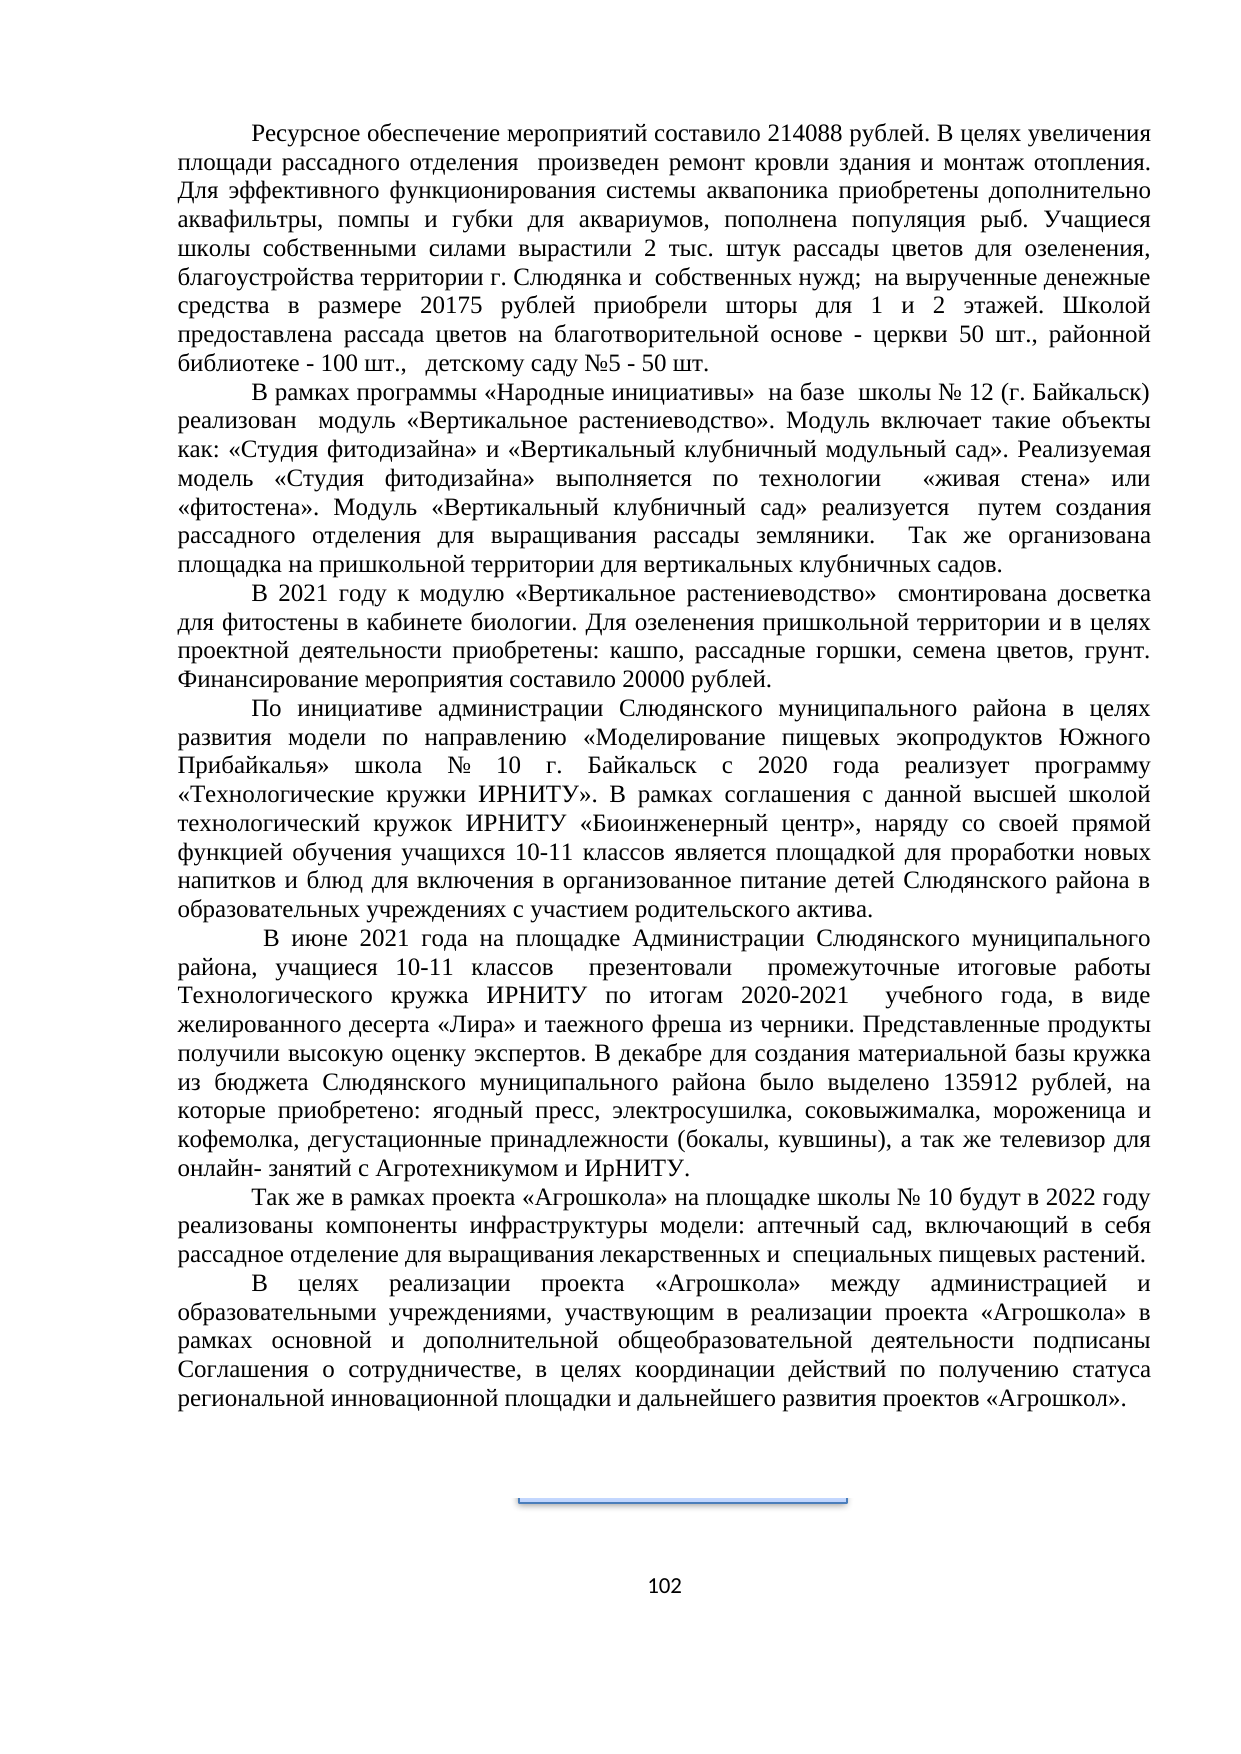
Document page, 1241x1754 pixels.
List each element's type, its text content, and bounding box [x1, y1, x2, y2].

text Так же в рамках проекта «Агрошкола» на площадке школы № 10 будут в 2022 году реализованы компоненты инфраструктуры модели: аптечный сад, включающий в себя рассадное отделение для выращивания лекарственных и специальных пищевых растений. [177, 1182, 1152, 1268]
text Ресурсное обеспечение мероприятий составило 214088 рублей. В целях увеличения площади рассадного отделения произведен ремонт кровли здания и монтаж отопления. Для эффективного функционирования системы аквапоника приобретены дополнительно аквафильтры, помпы и губки для аквариумов, пополнена популяция рыб. Учащиеся школы собственными силами вырастили 2 тыс. штук рассады цветов для озеленения, благоустройства территории г. Слюдянка и собственных нужд; на вырученные денежные средства в размере 20175 рублей приобрели шторы для 1 и 2 этажей. Школой предоставлена рассада цветов на благотворительной основе - церкви 50 шт., районной библиотеке - 100 шт., детскому саду №5 - 50 шт. [177, 118, 1152, 377]
text По инициативе администрации Слюдянского муниципального района в целях развития модели по направлению «Моделирование пищевых экопродуктов Южного Прибайкалья» школа № 10 г. Байкальск с 2020 года реализует программу «Технологические кружки ИРНИТУ». В рамках соглашения с данной высшей школой технологический кружок ИРНИТУ «Биоинженерный центр», наряду со своей прямой функцией обучения учащихся 10-11 классов является площадкой для проработки новых напитков и блюд для включения в организованное питание детей Слюдянского района в образовательных учреждениях с участием родительского актива. [177, 693, 1152, 923]
text В целях реализации проекта «Агрошкола» между администрацией и образовательными учреждениями, участвующим в реализации проекта «Агрошкола» в рамках основной и дополнительной общеобразовательной деятельности подписаны Соглашения о сотрудничестве, в целях координации действий по получению статуса региональной инновационной площадки и дальнейшего развития проектов «Агрошкол». [177, 1268, 1152, 1412]
text В июне 2021 года на площадке Администрации Слюдянского муниципального района, учащиеся 10-11 классов презентовали промежуточные итоговые работы Технологического кружка ИРНИТУ по итогам 2020-2021 учебного года, в виде желированного десерта «Лира» и таежного фреша из черники. Представленные продукты получили высокую оценку экспертов. В декабре для создания материальной базы кружка из бюджета Слюдянского муниципального района было выделено 135912 рублей, на которые приобретено: ягодный пресс, электросушилка, соковыжималка, мороженица и кофемолка, дегустационные принадлежности (бокалы, кувшины), а так же телевизор для онлайн- занятий с Агротехникумом и ИрНИТУ. [177, 923, 1152, 1182]
text В рамках программы «Народные инициативы» на базе школы № 12 (г. Байкальск) реализован модуль «Вертикальное растениеводство». Модуль включает такие объекты как: «Студия фитодизайна» и «Вертикальный клубничный модульный сад». Реализуемая модель «Студия фитодизайна» выполняется по технологии «живая стена» или «фитостена». Модуль «Вертикальный клубничный сад» реализуется путем создания рассадного отделения для выращивания рассады земляники. Так же организована площадка на пришкольной территории для вертикальных клубничных садов. [177, 377, 1152, 578]
text В 2021 году к модулю «Вертикальное растениеводство» смонтирована досветка для фитостены в кабинете биологии. Для озеленения пришкольной территории и в целях проектной деятельности приобретены: кашпо, рассадные горшки, семена цветов, грунт. Финансирование мероприятия составило 20000 рублей. [177, 578, 1152, 693]
